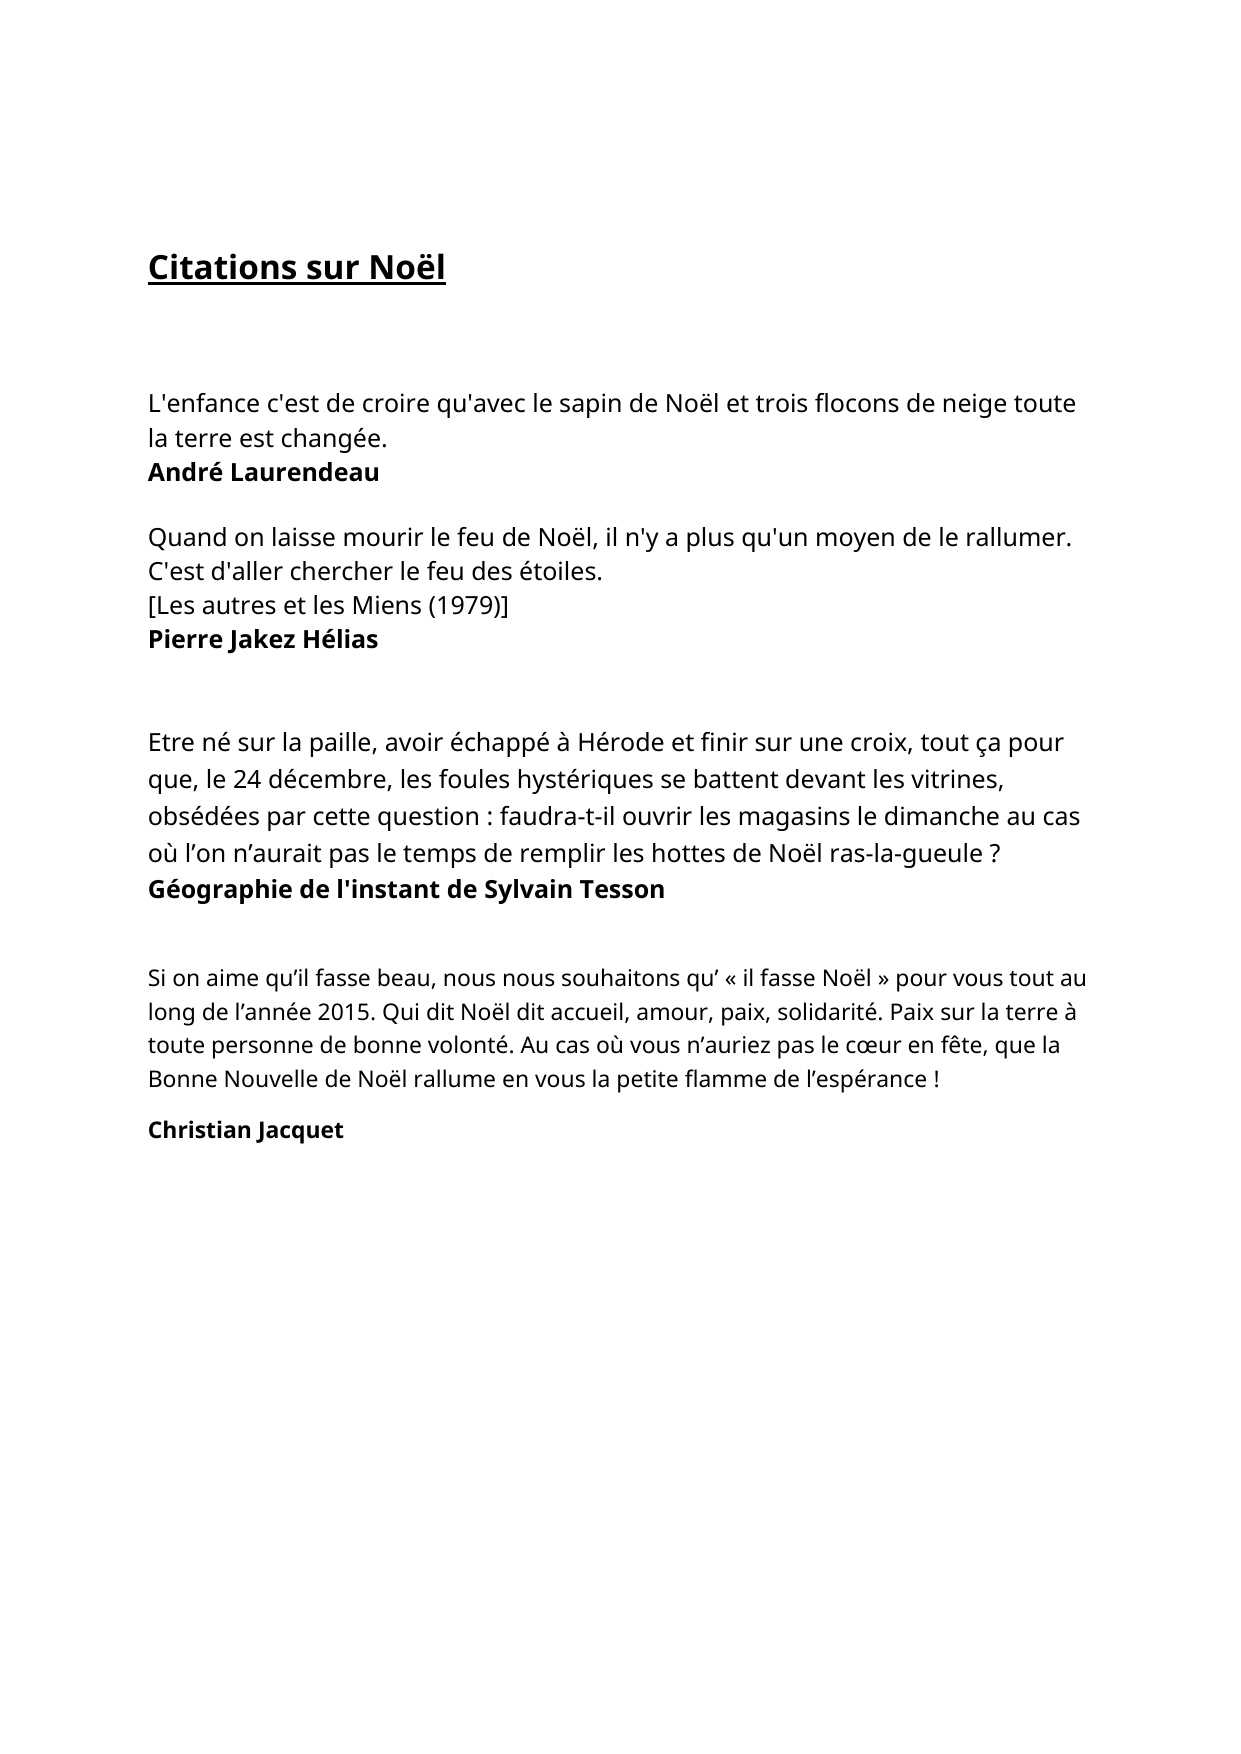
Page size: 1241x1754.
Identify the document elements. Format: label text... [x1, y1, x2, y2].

text Citations sur Noël [148, 244, 1093, 289]
text Christian Jacquet [148, 1114, 1093, 1145]
text L'enfance c'est de croire qu'avec le sapin de Noël et trois flocons de neige toute la terre est changée. André Laurendeau [148, 386, 1093, 488]
text Si on aime qu’il fasse beau, nous nous souhaitons qu’ « il fasse Noël » pour vous tout au long de l’année 2015. Qui dit Noël dit accueil, amour, paix, solidarité. Paix sur la terre à toute personne de bonne volonté. Au cas où vous n’auriez pas le cœur en fête, que la Bonne Nouvelle de Noël rallume en vous la petite flamme de l’espérance ! [148, 925, 1093, 1094]
text Quand on laisse mourir le feu de Noël, il n'y a plus qu'un moyen de le rallumer. C'est d'aller chercher le feu des étoiles. [Les autres et les Miens (1979)] Pierre Jakez Hélias [148, 519, 1093, 656]
text Etre né sur la paille, avoir échappé à Hérode et finir sur une croix, tout ça pour que, le 24 décembre, les foules hystériques se battent devant les vitrines, obsédées par cette question : faudra-t-il ouvrir les magasins le dimanche au cas où l’on n’aurait pas le temps de remplir les hottes de Noël ras-la-gueule ? Géographie de l'instant de Sylvain Tesson [148, 725, 1093, 906]
